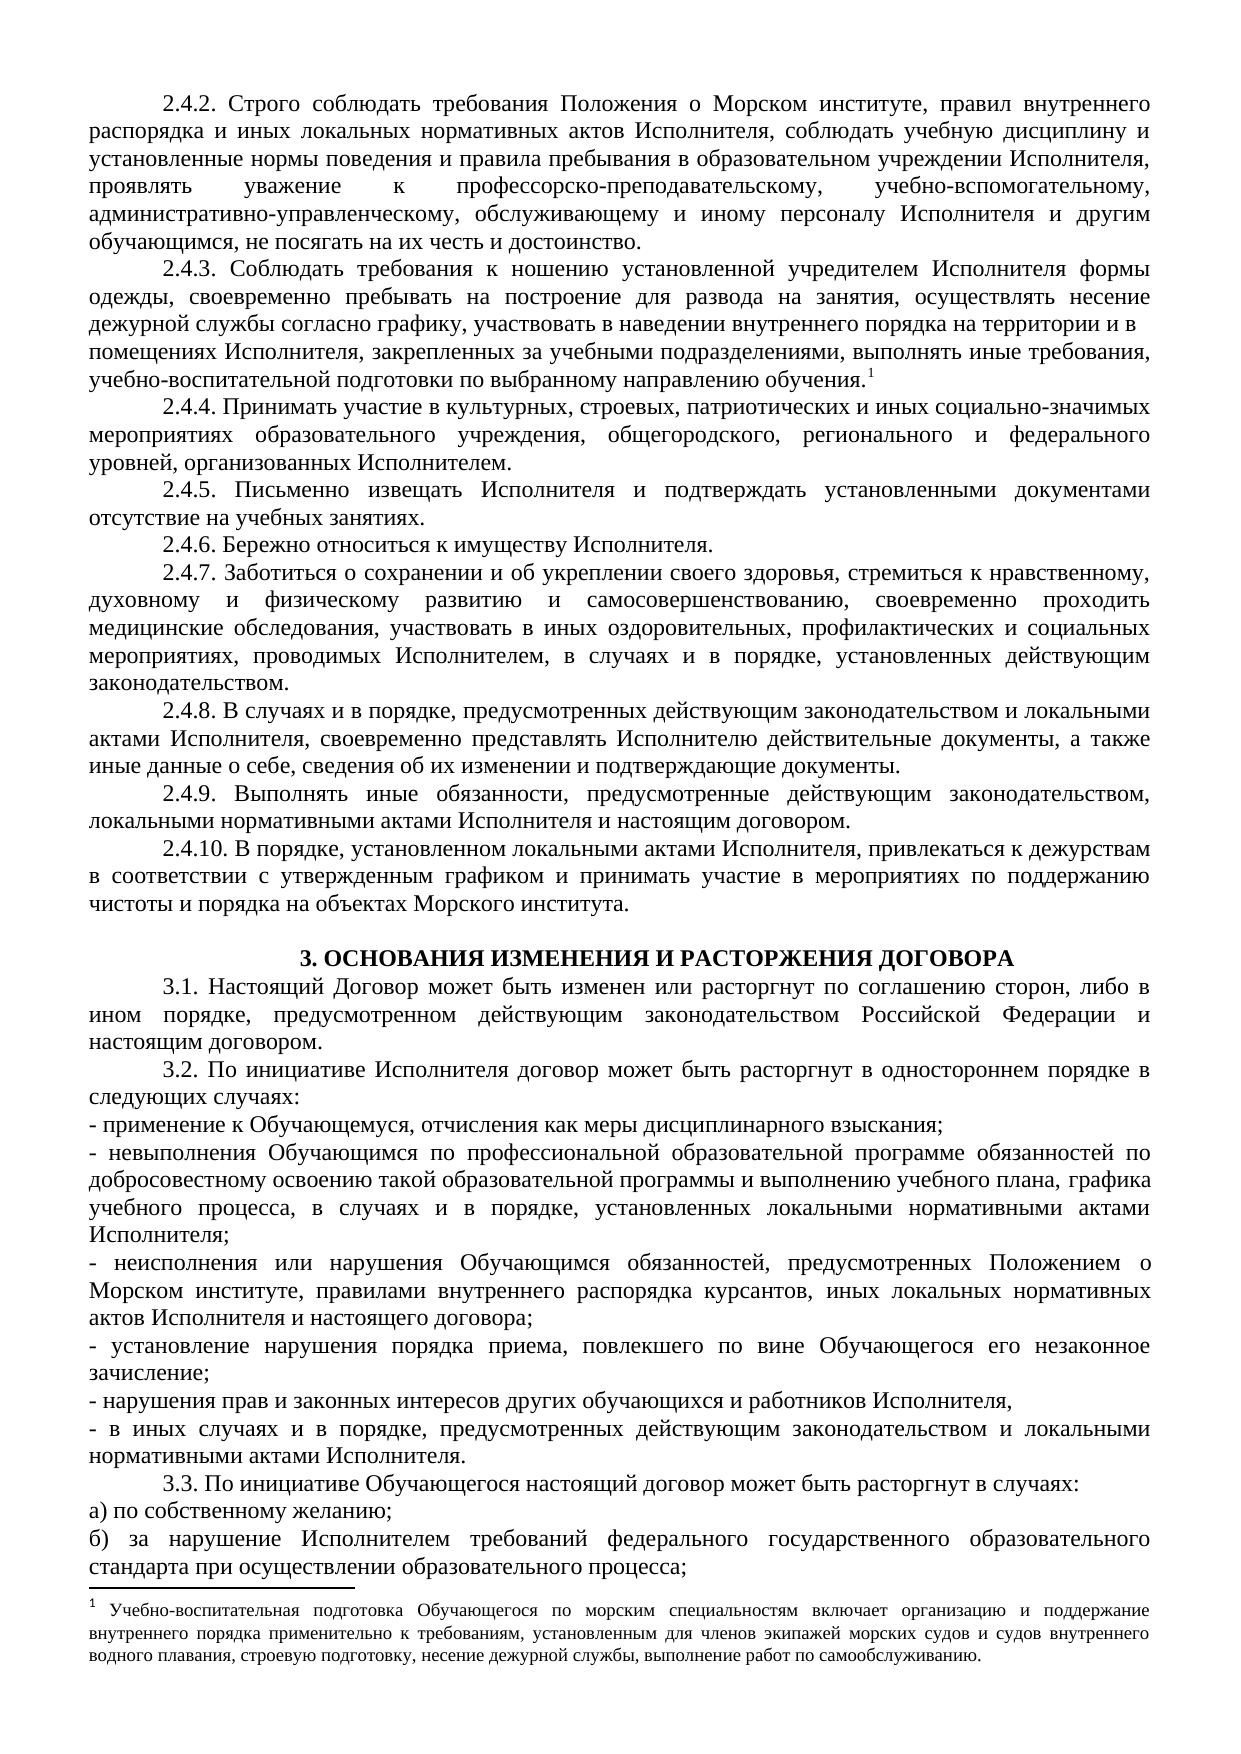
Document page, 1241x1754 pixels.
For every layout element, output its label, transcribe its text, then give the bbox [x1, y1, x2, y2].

text б) за нарушение Исполнителем требований федерального государственного образовательного стандарта при осуществлении образовательного процесса; [89, 1524, 1152, 1579]
text - неисполнения или нарушения Обучающимся обязанностей, предусмотренных Положением о Морском институте, правилами внутреннего распорядка курсантов, иных локальных нормативных актов Исполнителя и настоящего договора; [89, 1248, 1152, 1331]
text - применение к Обучающемуся, отчисления как меры дисциплинарного взыскания; [89, 1110, 1152, 1138]
text 2.4.3. Соблюдать требования к ношению установленной учредителем Исполнителя формы одежды, своевременно пребывать на построение для развода на занятия, осуществлять несение дежурной службы согласно графику, участвовать в наведении внутреннего порядка на территории и в [89, 254, 1152, 337]
text 3.1. Настоящий Договор может быть изменен или расторгнут по соглашению сторон, либо в ином порядке, предусмотренном действующим законодательством Российской Федерации и настоящим договором. [89, 972, 1152, 1055]
text - в иных случаях и в порядке, предусмотренных действующим законодательством и локальными нормативными актами Исполнителя. [89, 1414, 1152, 1469]
text 2.4.5. Письменно извещать Исполнителя и подтверждать установленными документами отсутствие на учебных занятиях. [89, 475, 1152, 530]
text а) по собственному желанию; [89, 1496, 1152, 1524]
text 2.4.6. Бережно относиться к имуществу Исполнителя. [89, 530, 1152, 558]
text 3. ОСНОВАНИЯ ИЗМЕНЕНИЯ И РАСТОРЖЕНИЯ ДОГОВОРА [89, 944, 1152, 972]
text 2.4.10. В порядке, установленном локальными актами Исполнителя, привлекаться к дежурствам в соответствии с утвержденным графиком и принимать участие в мероприятиях по поддержанию чистоты и порядка на объектах Морского института. [89, 834, 1152, 917]
text - установление нарушения порядка приема, повлекшего по вине Обучающегося его незаконное зачисление; [89, 1331, 1152, 1386]
text помещениях Исполнителя, закрепленных за учебными подразделениями, выполнять иные требования, учебно-воспитательной подготовки по выбранному направлению обучения. [89, 337, 1152, 392]
text - невыполнения Обучающимся по профессиональной образовательной программе обязанностей по добросовестному освоению такой образовательной программы и выполнению учебного плана, графика учебного процесса, в случаях и в порядке, установленных локальными нормативными актами Исполнителя; [89, 1138, 1152, 1248]
text 3.2. По инициативе Исполнителя договор может быть расторгнут в одностороннем порядке в следующих случаях: [89, 1055, 1152, 1110]
text 2.4.4. Принимать участие в культурных, строевых, патриотических и иных социально-значимых мероприятиях образовательного учреждения, общегородского, регионального и федерального уровней, организованных Исполнителем. [89, 392, 1152, 475]
text 2.4.8. В случаях и в порядке, предусмотренных действующим законодательством и локальными актами Исполнителя, своевременно представлять Исполнителю действительные документы, а также иные данные о себе, сведения об их изменении и подтверждающие документы. [89, 696, 1152, 779]
text 3.3. По инициативе Обучающегося настоящий договор может быть расторгнут в случаях: [89, 1469, 1152, 1496]
text - нарушения прав и законных интересов других обучающихся и работников Исполнителя, [89, 1386, 1152, 1414]
text 2.4.2. Строго соблюдать требования Положения о Морском институте, правил внутреннего распорядка и иных локальных нормативных актов Исполнителя, соблюдать учебную дисциплину и установленные нормы поведения и правила пребывания в образовательном учреждении Исполнителя, проявлять уважение к профессорско-преподавательскому, учебно-вспомогательному, административно-управленческому, обслуживающему и иному персоналу Исполнителя и другим обучающимся, не посягать на их честь и достоинство. [89, 89, 1152, 254]
text 2.4.7. Заботиться о сохранении и об укреплении своего здоровья, стремиться к нравственному, духовному и физическому развитию и самосовершенствованию, своевременно проходить медицинские обследования, участвовать в иных оздоровительных, профилактических и социальных мероприятиях, проводимых Исполнителем, в случаях и в порядке, установленных действующим законодательством. [89, 558, 1152, 696]
text 2.4.9. Выполнять иные обязанности, предусмотренные действующим законодательством, локальными нормативными актами Исполнителя и настоящим договором. [89, 779, 1152, 834]
